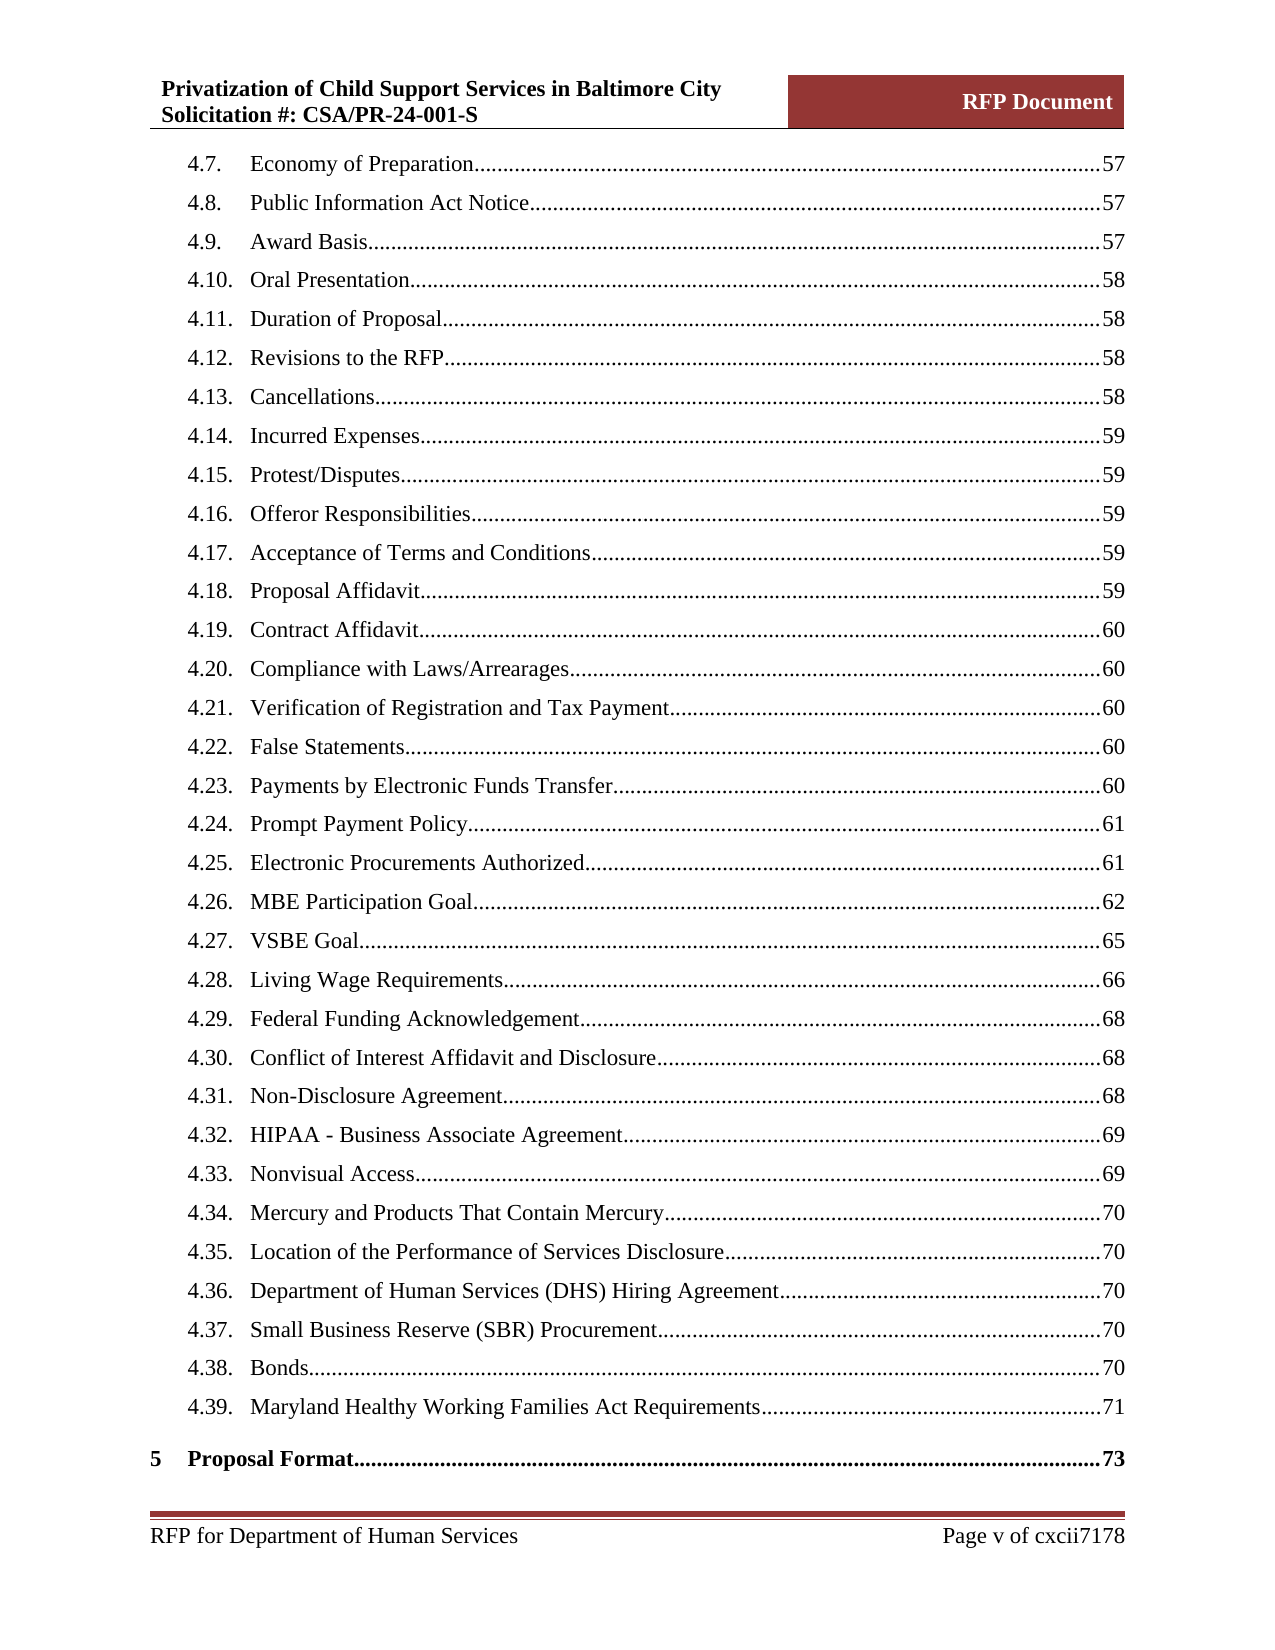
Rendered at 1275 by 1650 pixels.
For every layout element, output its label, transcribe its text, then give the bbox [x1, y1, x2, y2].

text 4.15. Protest/Disputes 59 [187, 461, 1125, 487]
text 4.39. Maryland Healthy Working Families Act Requirements 71 [187, 1393, 1125, 1420]
text 4.31. Non-Disclosure Agreement 68 [187, 1082, 1125, 1109]
text 4.8. Public Information Act Notice 57 [187, 189, 1125, 215]
text 4.11. Duration of Proposal 58 [187, 305, 1125, 332]
text 4.7. Economy of Preparation 57 [187, 150, 1125, 176]
text 4.32. HIPAA - Business Associate Agreement 69 [187, 1121, 1125, 1148]
text 4.10. Oral Presentation 58 [187, 267, 1125, 293]
text 4.14. Incurred Expenses 59 [187, 422, 1125, 448]
text 4.17. Acceptance of Terms and Conditions 59 [187, 538, 1125, 565]
text 4.18. Proposal Affidavit 59 [187, 577, 1125, 604]
text 4.20. Compliance with Laws/Arrearages 60 [187, 655, 1125, 681]
text 4.12. Revisions to the RFP 58 [187, 344, 1125, 371]
text 4.19. Contract Affidavit 60 [187, 616, 1125, 643]
text 4.21. Verification of Registration and Tax Payment 60 [187, 694, 1125, 720]
text 4.33. Nonvisual Access 69 [187, 1160, 1125, 1187]
text 4.35. Location of the Performance of Services Disclosure 70 [187, 1238, 1125, 1264]
text 4.37. Small Business Reserve (SBR) Procurement 70 [187, 1316, 1125, 1342]
text 4.27. VSBE Goal 65 [187, 927, 1125, 953]
text 4.30. Conflict of Interest Affidavit and Disclosure 68 [187, 1044, 1125, 1070]
text 4.9. Award Basis 57 [187, 228, 1125, 254]
text 4.24. Prompt Payment Policy 61 [187, 811, 1125, 837]
text 4.36. Department of Human Services (DHS) Hiring Agreement 70 [187, 1277, 1125, 1303]
text 4.34. Mercury and Products That Contain Mercury 70 [187, 1199, 1125, 1225]
text 4.29. Federal Funding Acknowledgement 68 [187, 1005, 1125, 1031]
text 4.28. Living Wage Requirements 66 [187, 966, 1125, 992]
text 4.16. Offeror Responsibilities 59 [187, 500, 1125, 526]
text 4.22. False Statements 60 [187, 733, 1125, 759]
text 4.38. Bonds 70 [187, 1354, 1125, 1381]
text 4.26. MBE Participation Goal 62 [187, 888, 1125, 914]
text 4.25. Electronic Procurements Authorized 61 [187, 849, 1125, 876]
text 4.13. Cancellations 58 [187, 383, 1125, 409]
text 5 Proposal Format 73 [150, 1445, 1125, 1471]
text 4.23. Payments by Electronic Funds Transfer 60 [187, 772, 1125, 798]
